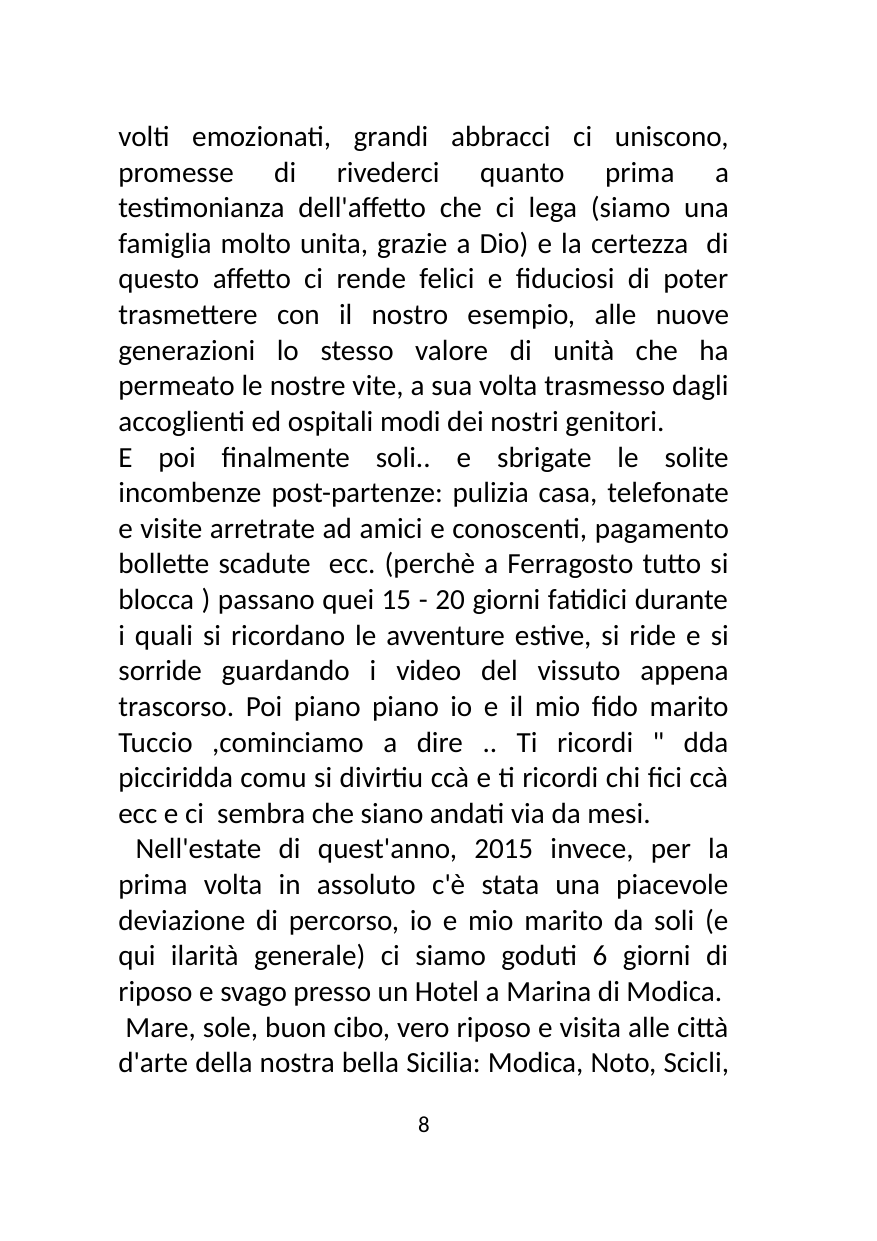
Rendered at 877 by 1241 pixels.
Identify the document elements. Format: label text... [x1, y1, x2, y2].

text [118, 1009, 729, 1080]
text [118, 118, 729, 439]
text Nell'estate di quest'anno, 2015 invece, per la prima volta in assoluto c'è stata una piacevole deviazione di percorso, io e mio marito da soli (e qui ilarità generale) ci siamo goduti 6 giorni di riposo e svago presso un Hotel a Marina di Modica. [118, 831, 729, 1009]
text E poi finalmente soli.. e sbrigate le solite incombenze post-partenze: pulizia casa, telefonate e visite arretrate ad amici e conoscenti, pagamento bollette scadute ecc. (perchè a Ferragosto tutto si blocca ) passano quei 15 - 20 giorni fatidici durante i quali si ricordano le avventure estive, si ride e si sorride guardando i video del vissuto appena trascorso. Poi piano piano io e il mio fido marito Tuccio ,cominciamo a dire .. Ti ricordi " dda picciridda comu si divirtiu ccà e ti ricordi chi fici ccà ecc e ci sembra che siano andati via da mesi. [118, 439, 729, 831]
